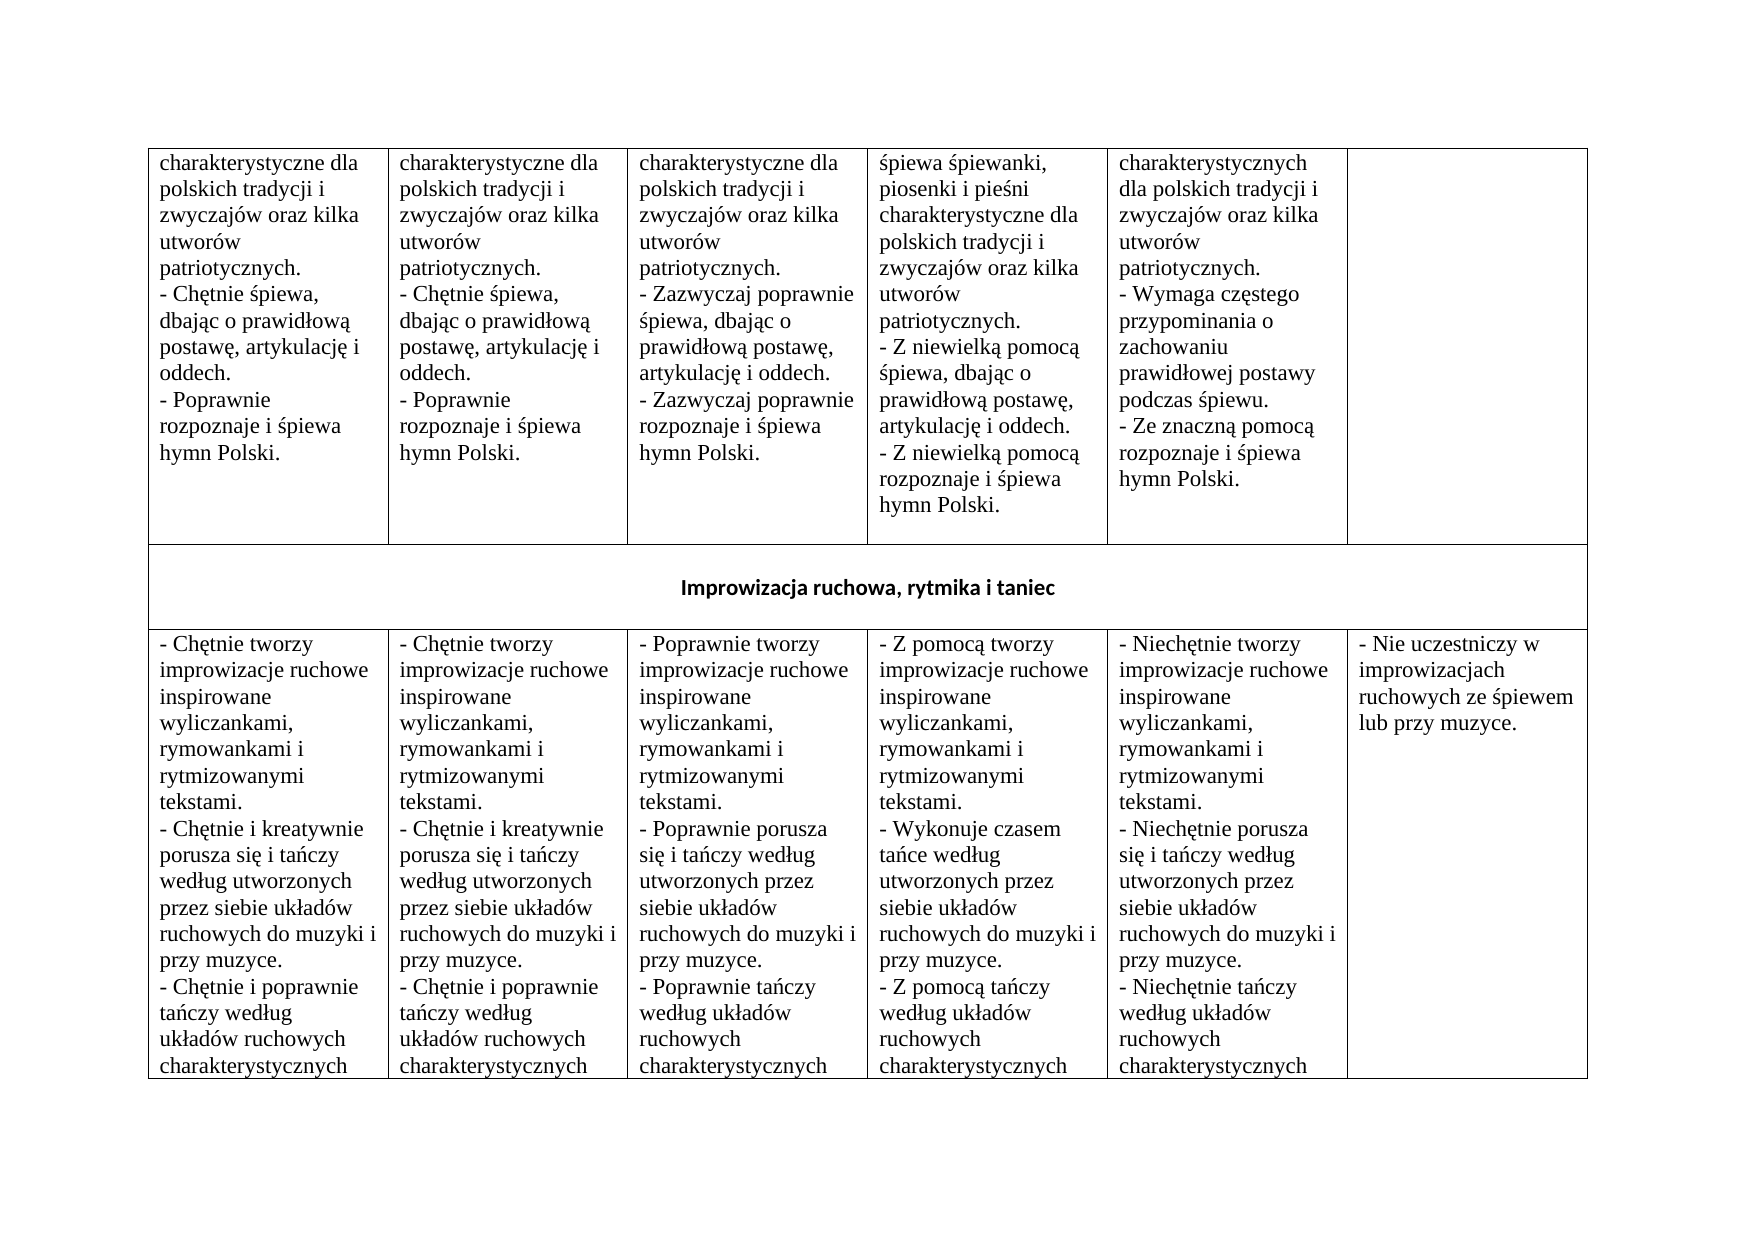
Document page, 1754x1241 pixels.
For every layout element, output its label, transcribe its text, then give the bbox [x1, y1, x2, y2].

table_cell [1348, 630, 1587, 1078]
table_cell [389, 149, 627, 544]
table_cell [628, 149, 867, 544]
table_cell Improwizacja ruchowa, rytmika i taniec [149, 545, 1587, 629]
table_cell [1108, 149, 1347, 544]
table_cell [868, 149, 1107, 544]
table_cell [149, 149, 388, 544]
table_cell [628, 630, 867, 1078]
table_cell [1108, 630, 1347, 1078]
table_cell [868, 630, 1107, 1078]
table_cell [1348, 149, 1587, 544]
